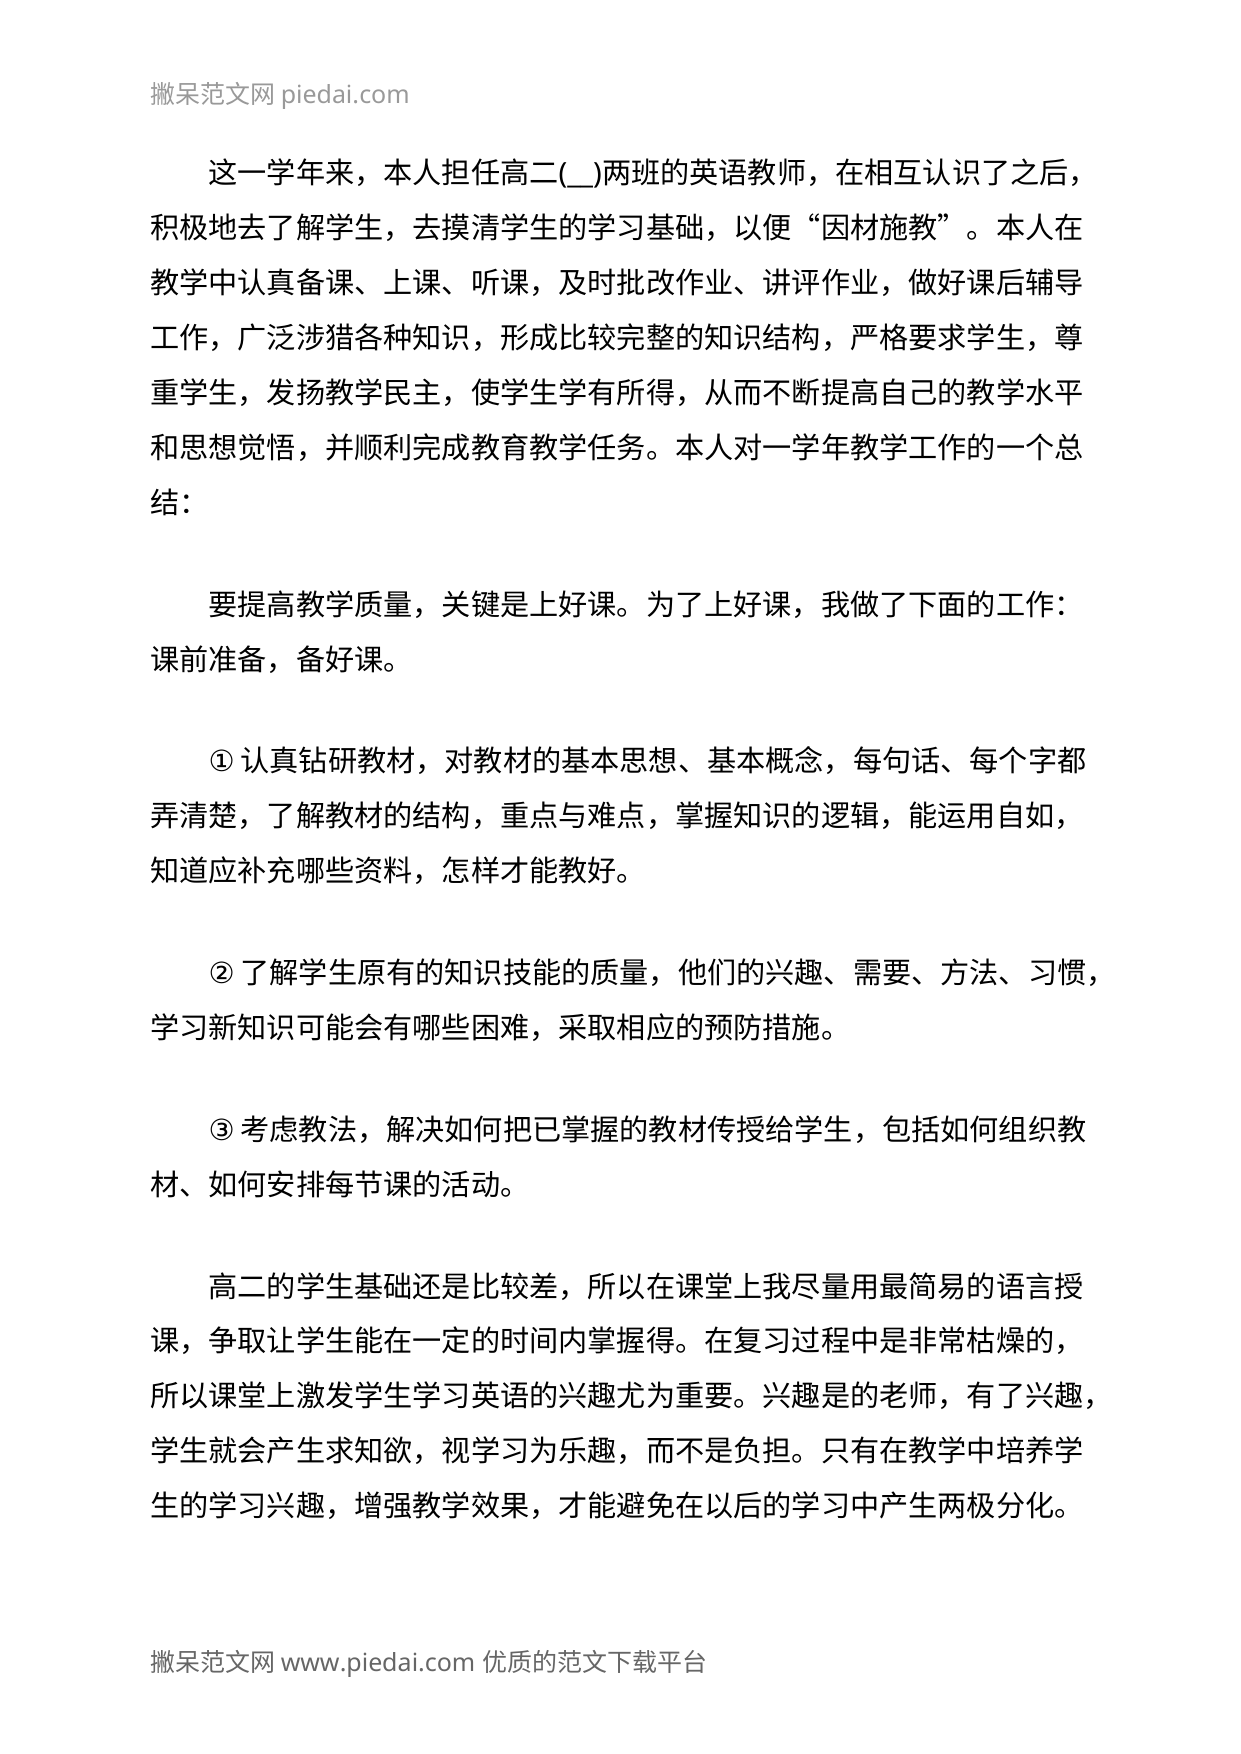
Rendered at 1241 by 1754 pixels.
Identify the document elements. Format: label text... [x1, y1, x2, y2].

text 要提高教学质量，关键是上好课。为了上好课，我做了下面的工作：课前准备，备好课。 [150, 581, 1090, 678]
text 这一学年来，本人担任高二(__)两班的英语教师，在相互认识了之后，积极地去了解学生，去摸清学生的学习基础，以便“因材施教”。本人在教学中认真备课、上课、听课，及时批改作业、讲评作业，做好课后辅导工作，广泛涉猎各种知识，形成比较完整的知识结构，严格要求学生，尊重学生，发扬教学民主，使学生学有所得，从而不断提高自己的教学水平和思想觉悟，并顺利完成教育教学任务。本人对一学年教学工作的一个总结： [150, 150, 1090, 522]
text ①认真钻研教材，对教材的基本思想、基本概念，每句话、每个字都弄清楚，了解教材的结构，重点与难点，掌握知识的逻辑，能运用自如，知道应补充哪些资料，怎样才能教好。 [150, 738, 1090, 890]
text ③考虑教法，解决如何把已掌握的教材传授给学生，包括如何组织教材、如何安排每节课的活动。 [150, 1106, 1090, 1204]
text ②了解学生原有的知识技能的质量，他们的兴趣、需要、方法、习惯，学习新知识可能会有哪些困难，采取相应的预防措施。 [150, 949, 1090, 1047]
text 高二的学生基础还是比较差，所以在课堂上我尽量用最简易的语言授课，争取让学生能在一定的时间内掌握得。在复习过程中是非常枯燥的，所以课堂上激发学生学习英语的兴趣尤为重要。兴趣是的老师，有了兴趣，学生就会产生求知欲，视学习为乐趣，而不是负担。只有在教学中培养学生的学习兴趣，增强教学效果，才能避免在以后的学习中产生两极分化。 [150, 1263, 1090, 1525]
